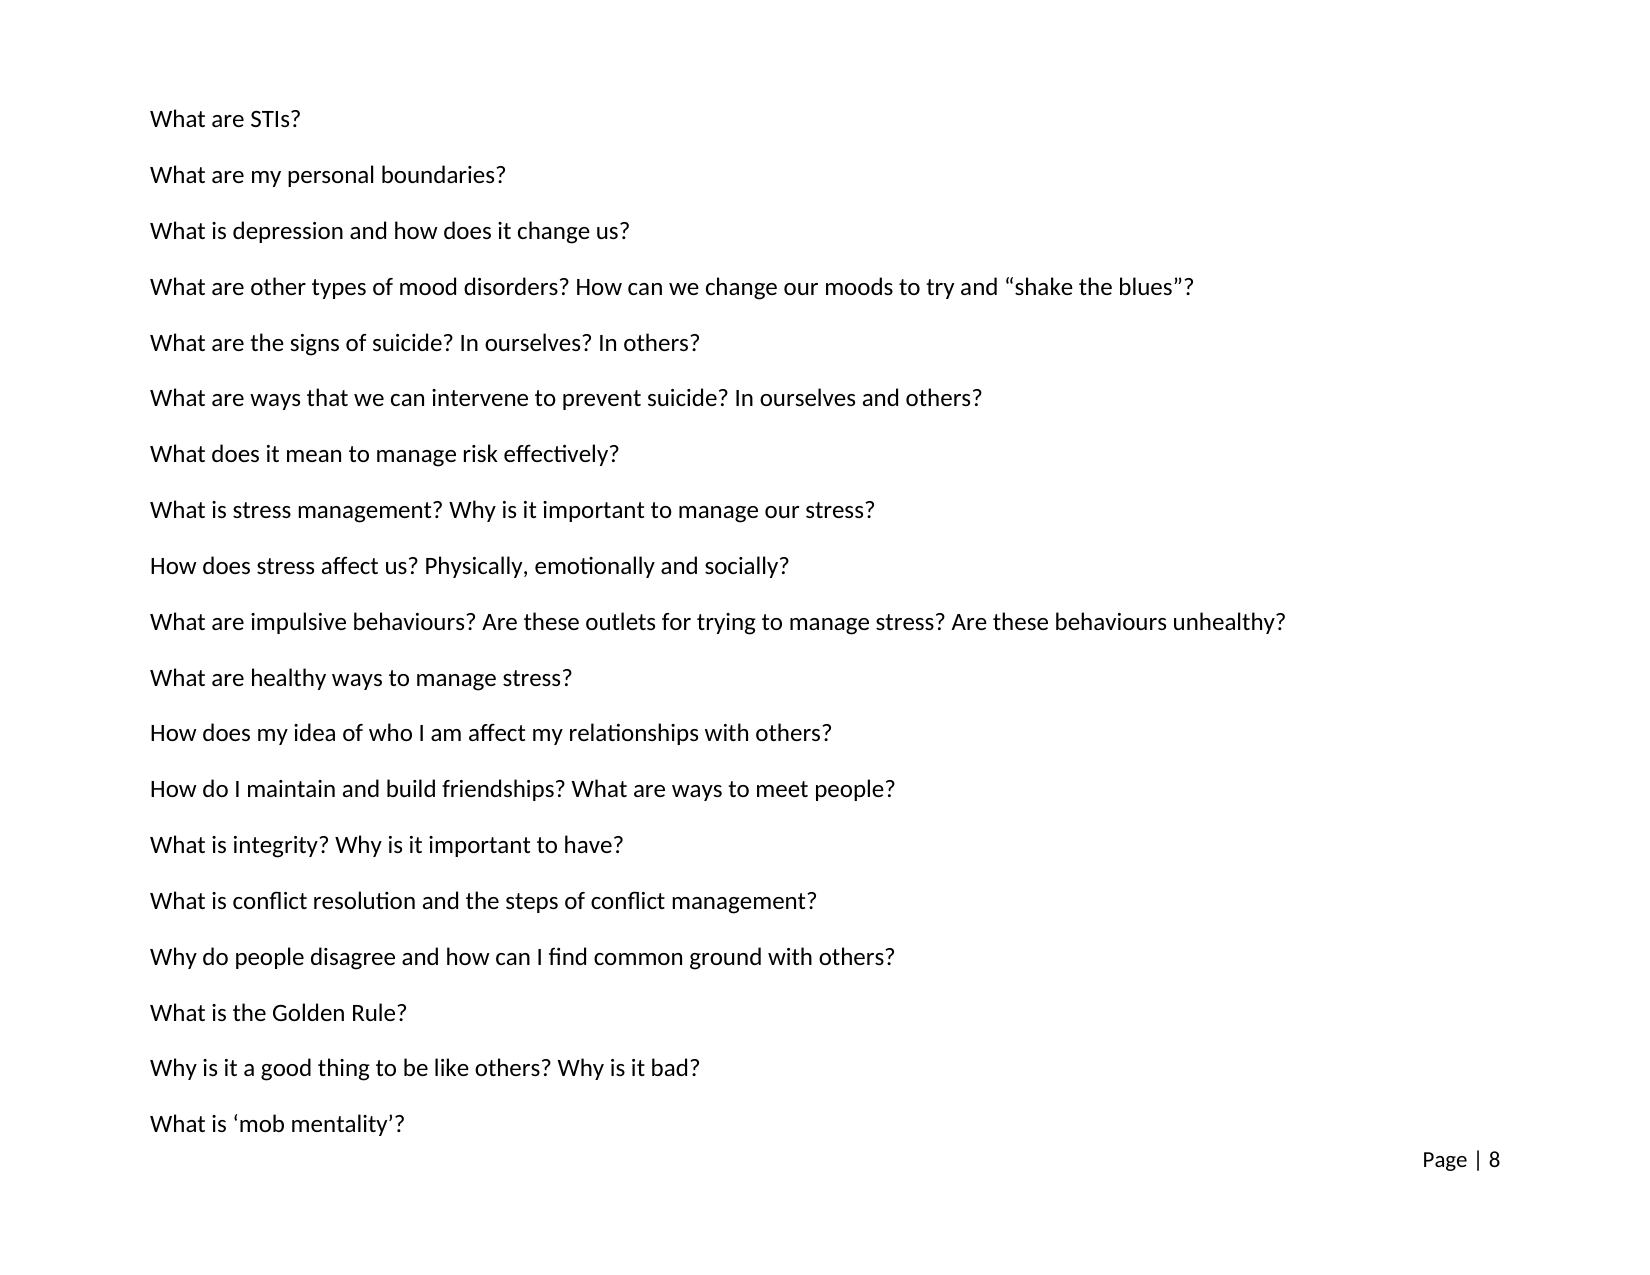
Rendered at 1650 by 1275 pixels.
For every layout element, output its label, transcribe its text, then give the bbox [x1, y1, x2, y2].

text Why do people disagree and how can I find common ground with others? [150, 941, 1500, 971]
text What are STIs? [150, 103, 1500, 134]
text What are ways that we can intervene to prevent suicide? In ourselves and others? [150, 383, 1500, 413]
text Why is it a good thing to be like others? Why is it bad? [150, 1053, 1500, 1083]
text What is ‘mob mentality’? [150, 1108, 1500, 1139]
text What are other types of mood disorders? How can we change our moods to try and “shake the blues”? [150, 271, 1500, 301]
text What is integrity? Why is it important to have? [150, 829, 1500, 860]
text What are impulsive behaviours? Are these outlets for trying to manage stress? Are these behaviours unhealthy? [150, 606, 1500, 636]
text What is the Golden Rule? [150, 997, 1500, 1027]
text What is depression and how does it change us? [150, 215, 1500, 246]
text How do I maintain and build friendships? What are ways to meet people? [150, 773, 1500, 804]
text What does it mean to manage risk effectively? [150, 438, 1500, 469]
text What are healthy ways to manage stress? [150, 662, 1500, 692]
text What is conflict resolution and the steps of conflict management? [150, 885, 1500, 916]
text What is stress management? Why is it important to manage our stress? [150, 494, 1500, 525]
text What are the signs of suicide? In ourselves? In others? [150, 327, 1500, 357]
text What are my personal boundaries? [150, 159, 1500, 190]
text How does my idea of who I am affect my relationships with others? [150, 718, 1500, 748]
text How does stress affect us? Physically, emotionally and socially? [150, 550, 1500, 581]
